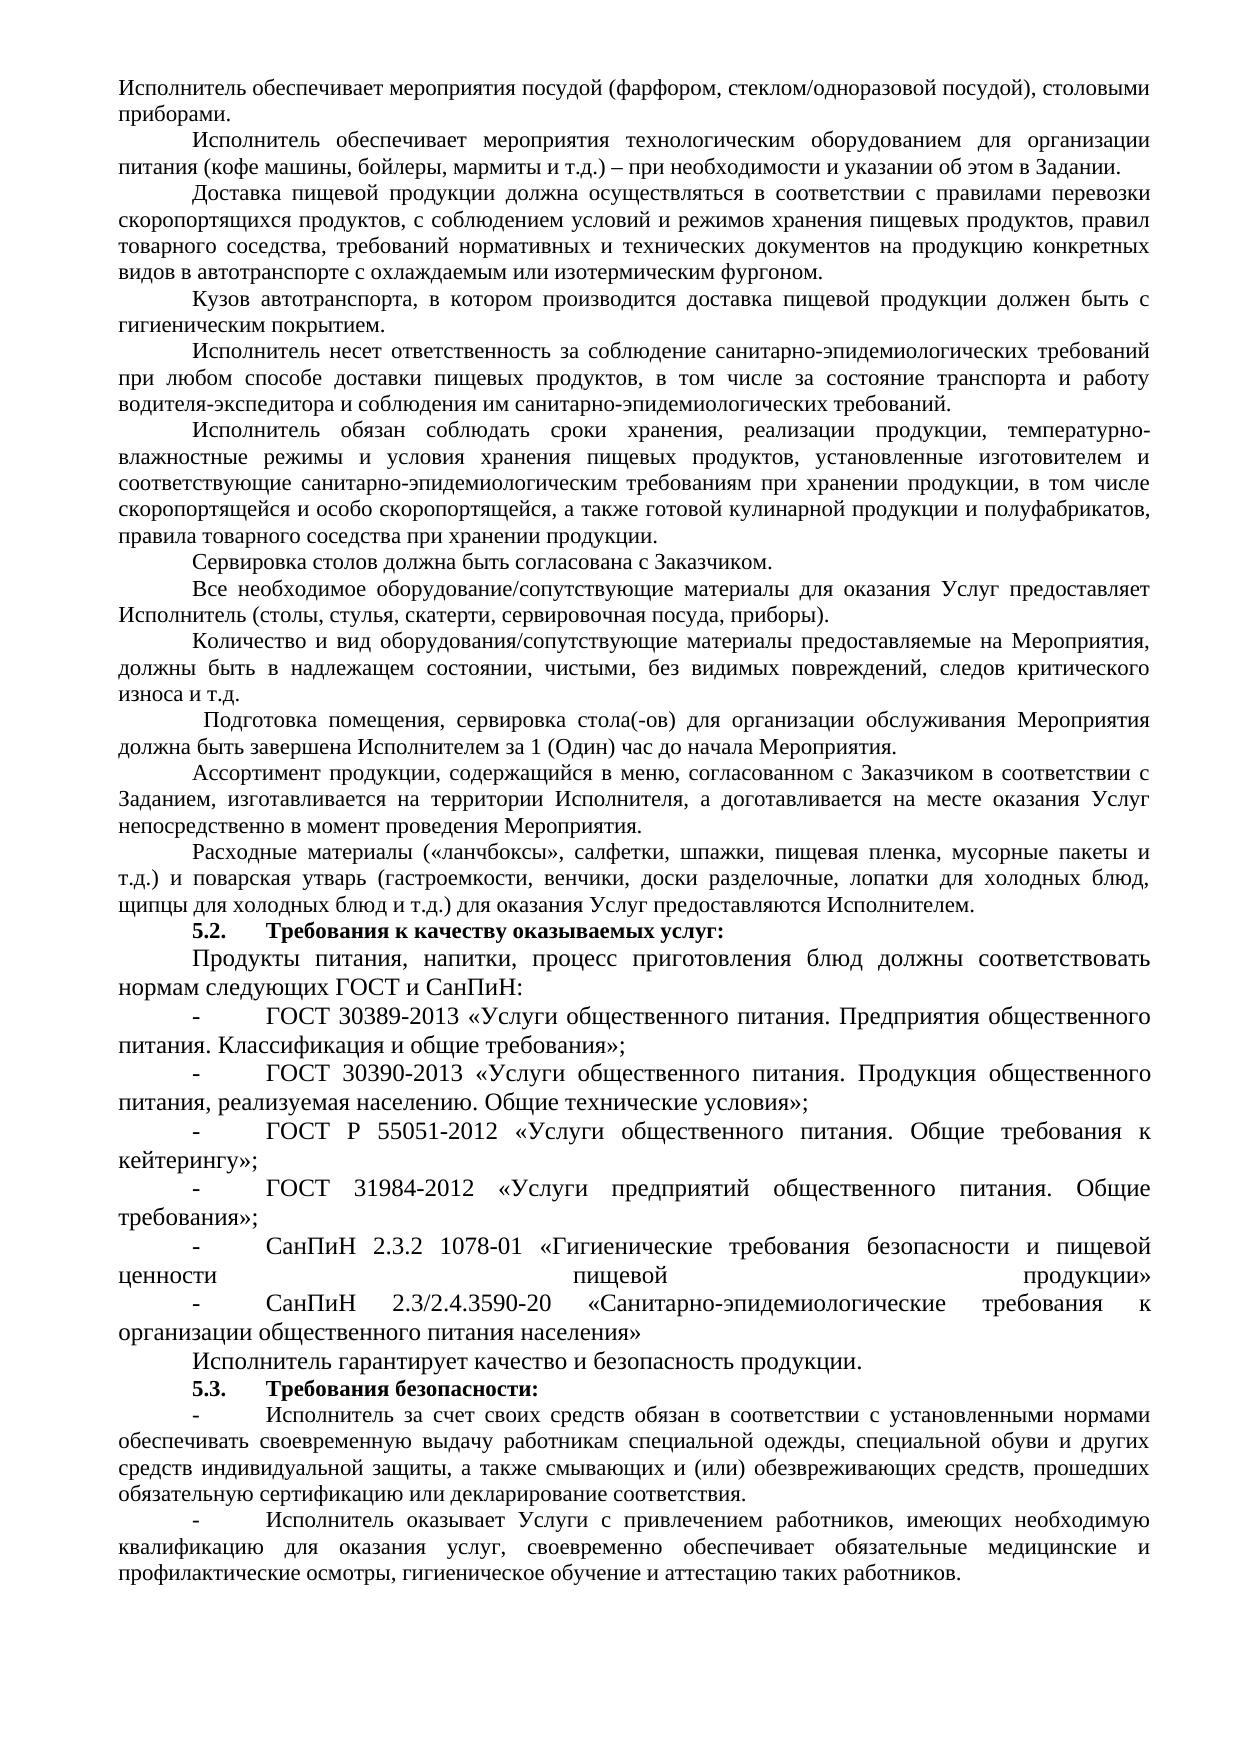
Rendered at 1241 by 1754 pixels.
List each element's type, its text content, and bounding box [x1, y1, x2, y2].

text Сервировка столов должна быть согласована с Заказчиком. [118, 548, 1152, 574]
text Все необходимое оборудование/сопутствующие материалы для оказания Услуг предоставляет Исполнитель (столы, стулья, скатерти, сервировочная посуда, приборы). [118, 574, 1152, 627]
text Доставка пищевой продукции должна осуществляться в соответствии с правилами перевозки скоропортящихся продуктов, с соблюдением условий и режимов хранения пищевых продуктов, правил товарного соседства, требований нормативных и технических документов на продукцию конкретных видов в автотранспорте с охлаждаемым или изотермическим фургоном. [118, 179, 1152, 285]
text Исполнитель гарантирует качество и безопасность продукции. [118, 1346, 1152, 1375]
text Количество и вид оборудования/сопутствующие материалы предоставляемые на Мероприятия, должны быть в надлежащем состоянии, чистыми, без видимых повреждений, следов критического износа и т.д. [118, 627, 1152, 706]
text - ГОСТ 30390-2013 «Услуги общественного питания. Продукция общественного питания, реализуемая населению. Общие технические условия»; [118, 1058, 1152, 1116]
text Кузов автотранспорта, в котором производится доставка пищевой продукции должен быть с гигиеническим покрытием. [118, 285, 1152, 337]
text Подготовка помещения, сервировка стола(-ов) для организации обслуживания Мероприятия должна быть завершена Исполнителем за 1 (Один) час до начала Мероприятия. [118, 706, 1152, 759]
text 5.3. Требования безопасности: [118, 1375, 1152, 1401]
text Исполнитель обеспечивает мероприятия посудой (фарфором, стеклом/одноразовой посудой), столовыми приборами. [118, 74, 1152, 127]
text 5.2. Требования к качеству оказываемых услуг: [118, 917, 1152, 943]
text Исполнитель несет ответственность за соблюдение санитарно-эпидемиологических требований при любом способе доставки пищевых продуктов, в том числе за состояние транспорта и работу водителя-экспедитора и соблюдения им санитарно-эпидемиологических требований. [118, 337, 1152, 416]
text Ассортимент продукции, содержащийся в меню, согласованном с Заказчиком в соответствии с Заданием, изготавливается на территории Исполнителя, а доготавливается на месте оказания Услуг непосредственно в момент проведения Мероприятия. [118, 759, 1152, 838]
text Расходные материалы («ланчбоксы», салфетки, шпажки, пищевая пленка, мусорные пакеты и т.д.) и поварская утварь (гастроемкости, венчики, доски разделочные, лопатки для холодных блюд, щипцы для холодных блюд и т.д.) для оказания Услуг предоставляются Исполнителем. [118, 838, 1152, 917]
text Продукты питания, напитки, процесс приготовления блюд должны соответствовать нормам следующих ГОСТ и СанПиН: [118, 943, 1152, 1001]
text Исполнитель обеспечивает мероприятия технологическим оборудованием для организации питания (кофе машины, бойлеры, мармиты и т.д.) – при необходимости и указании об этом в Задании. [118, 127, 1152, 179]
text - ГОСТ 31984-2012 «Услуги предприятий общественного питания. Общие требования»; [118, 1173, 1152, 1231]
text - ГОСТ Р 55051-2012 «Услуги общественного питания. Общие требования к кейтерингу»; [118, 1116, 1152, 1173]
text - СанПиН 2.3.2 1078-01 «Гигиенические требования безопасности и пищевой ценности пищевой продукции» - СанПиН 2.3/2.4.3590-20 «Санитарно-эпидемиологические требования к организации общественного питания населения» [118, 1231, 1152, 1346]
text - Исполнитель за счет своих средств обязан в соответствии с установленными нормами обеспечивать своевременную выдачу работникам специальной одежды, специальной обуви и других средств индивидуальной защиты, а также смывающих и (или) обезвреживающих средств, прошедших обязательную сертификацию или декларирование соответствия. [118, 1401, 1152, 1507]
text - ГОСТ 30389-2013 «Услуги общественного питания. Предприятия общественного питания. Классификация и общие требования»; [118, 1001, 1152, 1058]
text Исполнитель обязан соблюдать сроки хранения, реализации продукции, температурно-влажностные режимы и условия хранения пищевых продуктов, установленные изготовителем и соответствующие санитарно-эпидемиологическим требованиям при хранении продукции, в том числе скоропортящейся и особо скоропортящейся, а также готовой кулинарной продукции и полуфабрикатов, правила товарного соседства при хранении продукции. [118, 416, 1152, 548]
text - Исполнитель оказывает Услуги с привлечением работников, имеющих необходимую квалификацию для оказания услуг, своевременно обеспечивает обязательные медицинские и профилактические осмотры, гигиеническое обучение и аттестацию таких работников. [118, 1507, 1152, 1586]
